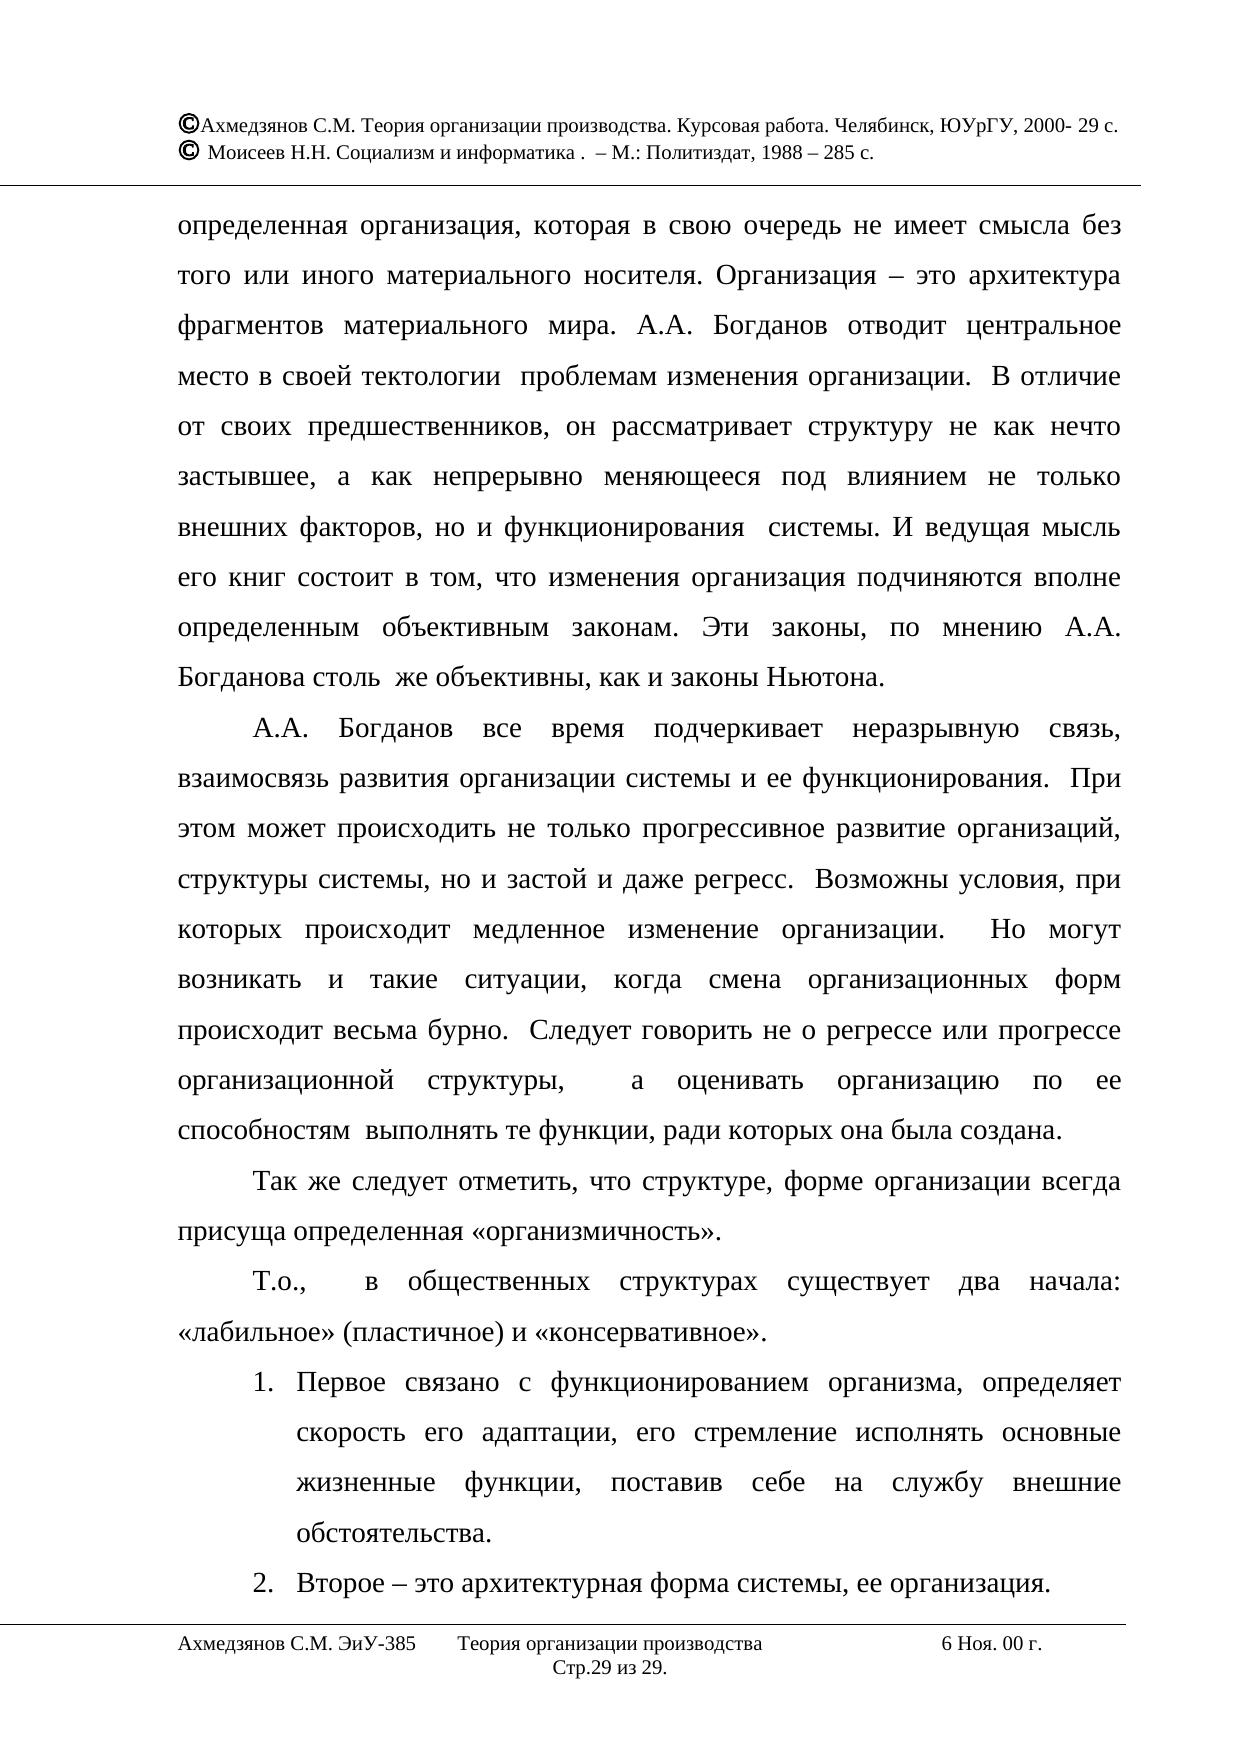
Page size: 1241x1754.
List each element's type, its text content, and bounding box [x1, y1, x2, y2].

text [177, 207, 1122, 693]
text Т.о., в общественных структурах существует два начала: «лабильное» (пластичное) и «консервативное». [177, 1263, 1122, 1347]
text Так же следует отметить, что структуре, форме организации всегда присуща определенная «организмичность». [177, 1163, 1122, 1247]
list Первое связано с функционированием организма, определяет скорость его адаптации, его стремление исполнять основные жизненные функции, поставив себе на службу внешние обстоятельства. [252, 1364, 1122, 1548]
text А.А. Богданов все время подчеркивает неразрывную связь, взаимосвязь развития организации системы и ее функционирования. При этом может происходить не только прогрессивное развитие организаций, структуры системы, но и застой и даже регресс. Возможны условия, при которых происходит медленное изменение организации. Но могут возникать и такие ситуации, когда смена организационных форм происходит весьма бурно. Следует говорить не о регрессе или прогрессе организационной структуры, а оценивать организацию по ее способностям выполнять те функции, ради которых она была создана. [177, 710, 1122, 1146]
list Второе – это архитектурная форма системы, ее организация. [252, 1565, 1122, 1599]
